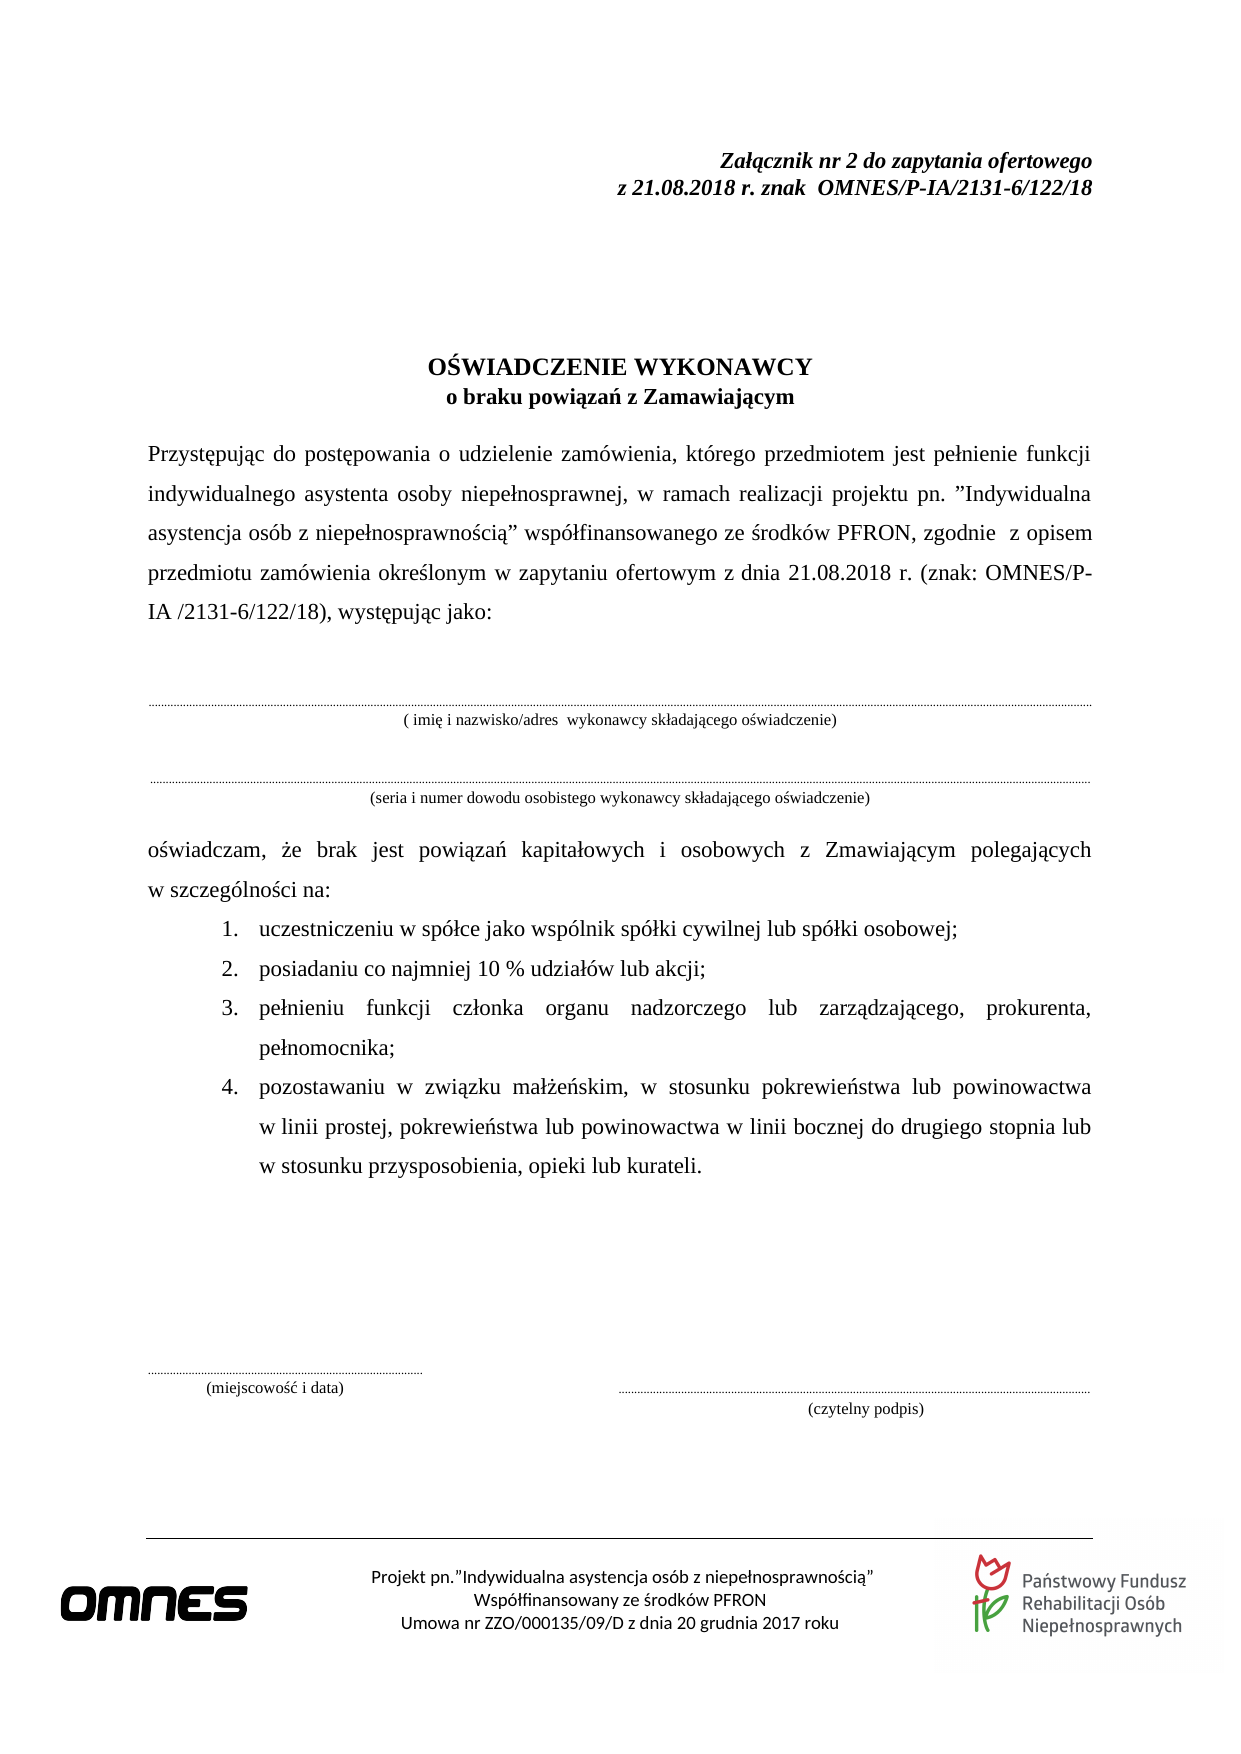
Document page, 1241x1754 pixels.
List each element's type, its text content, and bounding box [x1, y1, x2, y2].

text OŚWIADCZENIE WYKONAWCY [148, 352, 1093, 381]
text ( imię i nazwisko/adres wykonawcy składającego oświadczenie) [148, 710, 1093, 729]
list posiadaniu co najmniej 10 % udziałów lub akcji; [221, 955, 1093, 981]
text Załącznik nr 2 do zapytania ofertowego [148, 148, 1093, 174]
text (miejscowość i data) ....................................................................................................................................................... [148, 1378, 1093, 1397]
text oświadczam, że brak jest powiązań kapitałowych i osobowych z Zmawiającym polegających w szczególności na: [148, 837, 1093, 902]
text (seria i numer dowodu osobistego wykonawcy składającego oświadczenie) [148, 787, 1093, 807]
text ........................................................................................ [148, 1362, 1093, 1377]
text z 21.08.2018 r. znak OMNES/P-IA/2131-6/122/18 [148, 174, 1093, 200]
picture [934, 1518, 1224, 1673]
text o braku powiązań z Zamawiającym [148, 383, 1093, 410]
list uczestniczeniu w spółce jako wspólnik spółki cywilnej lub spółki osobowej; [221, 916, 1093, 942]
list pełnieniu funkcji członka organu nadzorczego lub zarządzającego, prokurenta, pełnomocnika; [221, 994, 1093, 1060]
picture [60, 1586, 248, 1621]
list pozostawaniu w związku małżeńskim, w stosunku pokrewieństwa lub powinowactwa w linii prostej, pokrewieństwa lub powinowactwa w linii bocznej do drugiego stopnia lub w stosunku przysposobienia, opieki lub kurateli. [221, 1073, 1093, 1179]
text Przystępując do postępowania o udzielenie zamówienia, którego przedmiotem jest pełnienie funkcji indywidualnego asystenta osoby niepełnosprawnej, w ramach realizacji projektu pn. ”Indywidualna asystencja osób z niepełnosprawnością” współfinansowanego ze środków PFRON, zgodnie z opisem przedmiotu zamówienia określonym w zapytaniu ofertowym z dnia 21.08.2018 r. (znak: OMNES/P-IA /2131-6/122/18), występując jako: [148, 440, 1093, 624]
text (czytelny podpis) [148, 1399, 1093, 1418]
